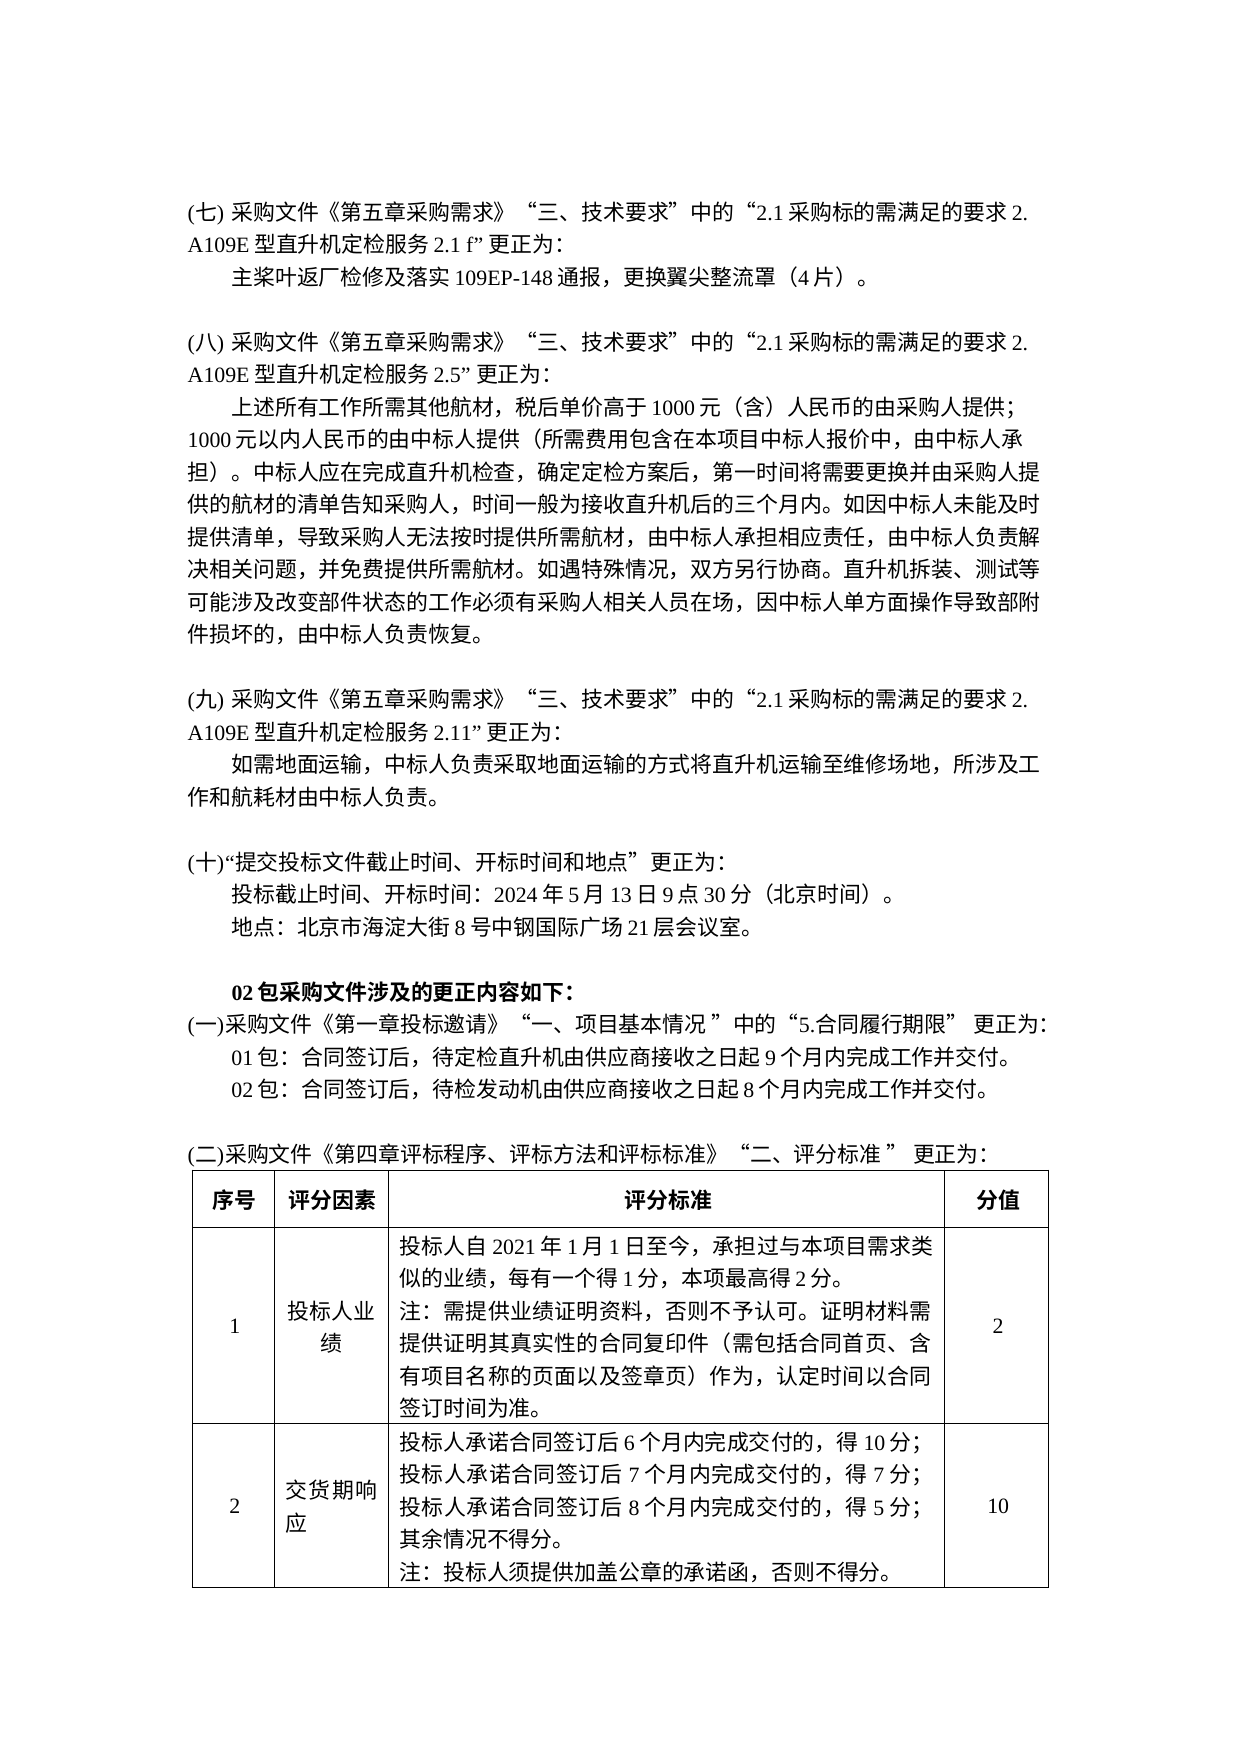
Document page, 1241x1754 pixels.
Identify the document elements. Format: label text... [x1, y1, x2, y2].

list 采购文件《第五章采购需求》“三、技术要求”中的“2.1采购标的需满足的要求 2. A109E型直升机定检服务2.11” 更正为： [187, 682, 1053, 747]
text 主桨叶返厂检修及落实109EP-148通报，更换翼尖整流罩（4片）。 [187, 259, 1053, 292]
table_cell 投标人承诺合同签订后6个月内完成交付的，得10分；投标人承诺合同签订后7个月内完成交付的，得7分；投标人承诺合同签订后8个月内完成交付的，得5分；其余情况不得分。 注：投标人须提供加盖公章的承诺函，否则不得分。 [389, 1424, 944, 1587]
text 02包采购文件涉及的更正内容如下： [187, 974, 1053, 1007]
list “提交投标文件截止时间、开标时间和地点”更正为： [187, 844, 1053, 877]
table_cell 投标人自2021年1月1日至今，承担过与本项目需求类似的业绩，每有一个得1分，本项最高得2分。 注：需提供业绩证明资料，否则不予认可。证明材料需提供证明其真实性的合同复印件（需包括合同首页、含有项目名称的页面以及签章页）作为，认定时间以合同签订时间为准。 [389, 1228, 944, 1423]
table_cell 2 [193, 1424, 274, 1587]
text 投标截止时间、开标时间：2024年5月13日9点30分（北京时间）。 [187, 877, 1053, 909]
text 02包：合同签订后，待检发动机由供应商接收之日起8个月内完成工作并交付。 [187, 1072, 1053, 1104]
list 采购文件《第五章采购需求》“三、技术要求”中的“2.1采购标的需满足的要求 2. A109E型直升机定检服务2.5” 更正为： [187, 324, 1053, 389]
text 01包：合同签订后，待定检直升机由供应商接收之日起9个月内完成工作并交付。 [187, 1039, 1053, 1072]
list 采购文件《第四章评标程序、评标方法和评标标准》“二、评分标准 ” 更正为： [187, 1137, 1053, 1169]
text 如需地面运输，中标人负责采取地面运输的方式将直升机运输至维修场地，所涉及工作和航耗材由中标人负责。 [187, 747, 1053, 812]
table_cell 1 [193, 1228, 274, 1423]
table_header 分值 [945, 1171, 1048, 1227]
table_header 评分标准 [389, 1171, 944, 1227]
table_cell 2 [945, 1228, 1048, 1423]
text 地点：北京市海淀大街8号中钢国际广场21层会议室。 [187, 909, 1053, 942]
table_cell 投标人业绩 [275, 1228, 388, 1423]
list 采购文件《第一章投标邀请》“一、项目基本情况 ”中的“5.合同履行期限” 更正为： [187, 1007, 1053, 1039]
table_header 评分因素 [275, 1171, 388, 1227]
list 采购文件《第五章采购需求》“三、技术要求”中的“2.1采购标的需满足的要求 2. A109E型直升机定检服务2.1 f” 更正为： [187, 194, 1053, 259]
table_cell 交货期响应 [275, 1424, 388, 1587]
table_cell 10 [945, 1424, 1048, 1587]
table_header 序号 [193, 1171, 274, 1227]
